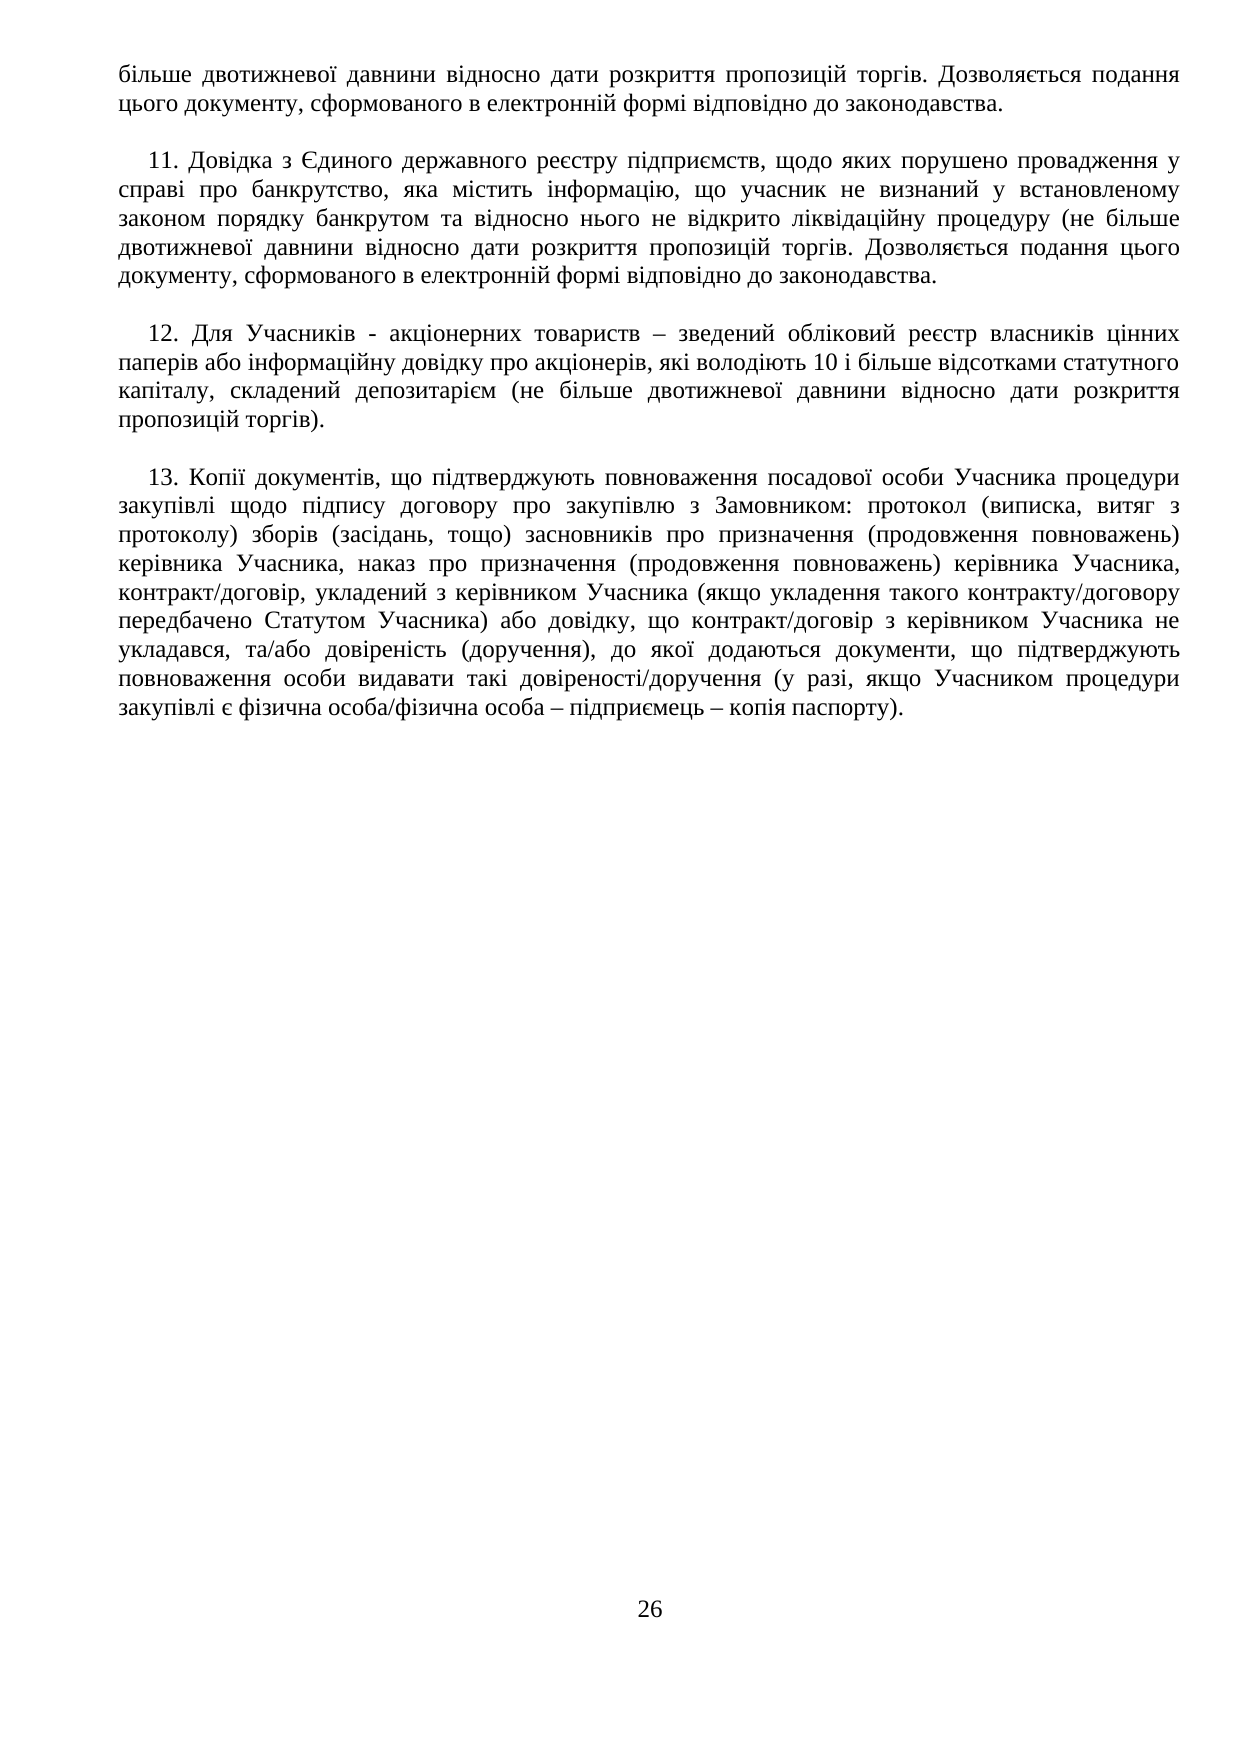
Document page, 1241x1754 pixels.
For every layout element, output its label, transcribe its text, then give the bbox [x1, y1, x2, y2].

text 12. Для Учасників - акціонерних товариств – зведений обліковий реєстр власників цінних паперів або інформаційну довідку про акціонерів, які володіють 10 і більше відсотками статутного капіталу, складений депозитарієм (не більше двотижневої давнини відносно дати розкриття пропозицій торгів). [118, 318, 1181, 433]
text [118, 59, 1181, 117]
text 11. Довідка з Єдиного державного реєстру підприємств, щодо яких порушено провадження у справі про банкрутство, яка містить інформацію, що учасник не визнаний у встановленому законом порядку банкрутом та відносно нього не відкрито ліквідаційну процедуру (не більше двотижневої давнини відносно дати розкриття пропозицій торгів. Дозволяється подання цього документу, сформованого в електронній формі відповідно до законодавства. [118, 145, 1181, 289]
text 13. Копії документів, що підтверджують повноваження посадової особи Учасника процедури закупівлі щодо підпису договору про закупівлю з Замовником: протокол (виписка, витяг з протоколу) зборів (засідань, тощо) засновників про призначення (продовження повноважень) керівника Учасника, наказ про призначення (продовження повноважень) керівника Учасника, контракт/договір, укладений з керівником Учасника (якщо укладення такого контракту/договору передбачено Статутом Учасника) або довідку, що контракт/договір з керівником Учасника не укладався, та/або довіреність (доручення), до якої додаються документи, що підтверджують повноваження особи видавати такі довіреності/доручення (у разі, якщо Учасником процедури закупівлі є фізична особа/фізична особа – підприємець – копія паспорту). [118, 462, 1181, 720]
